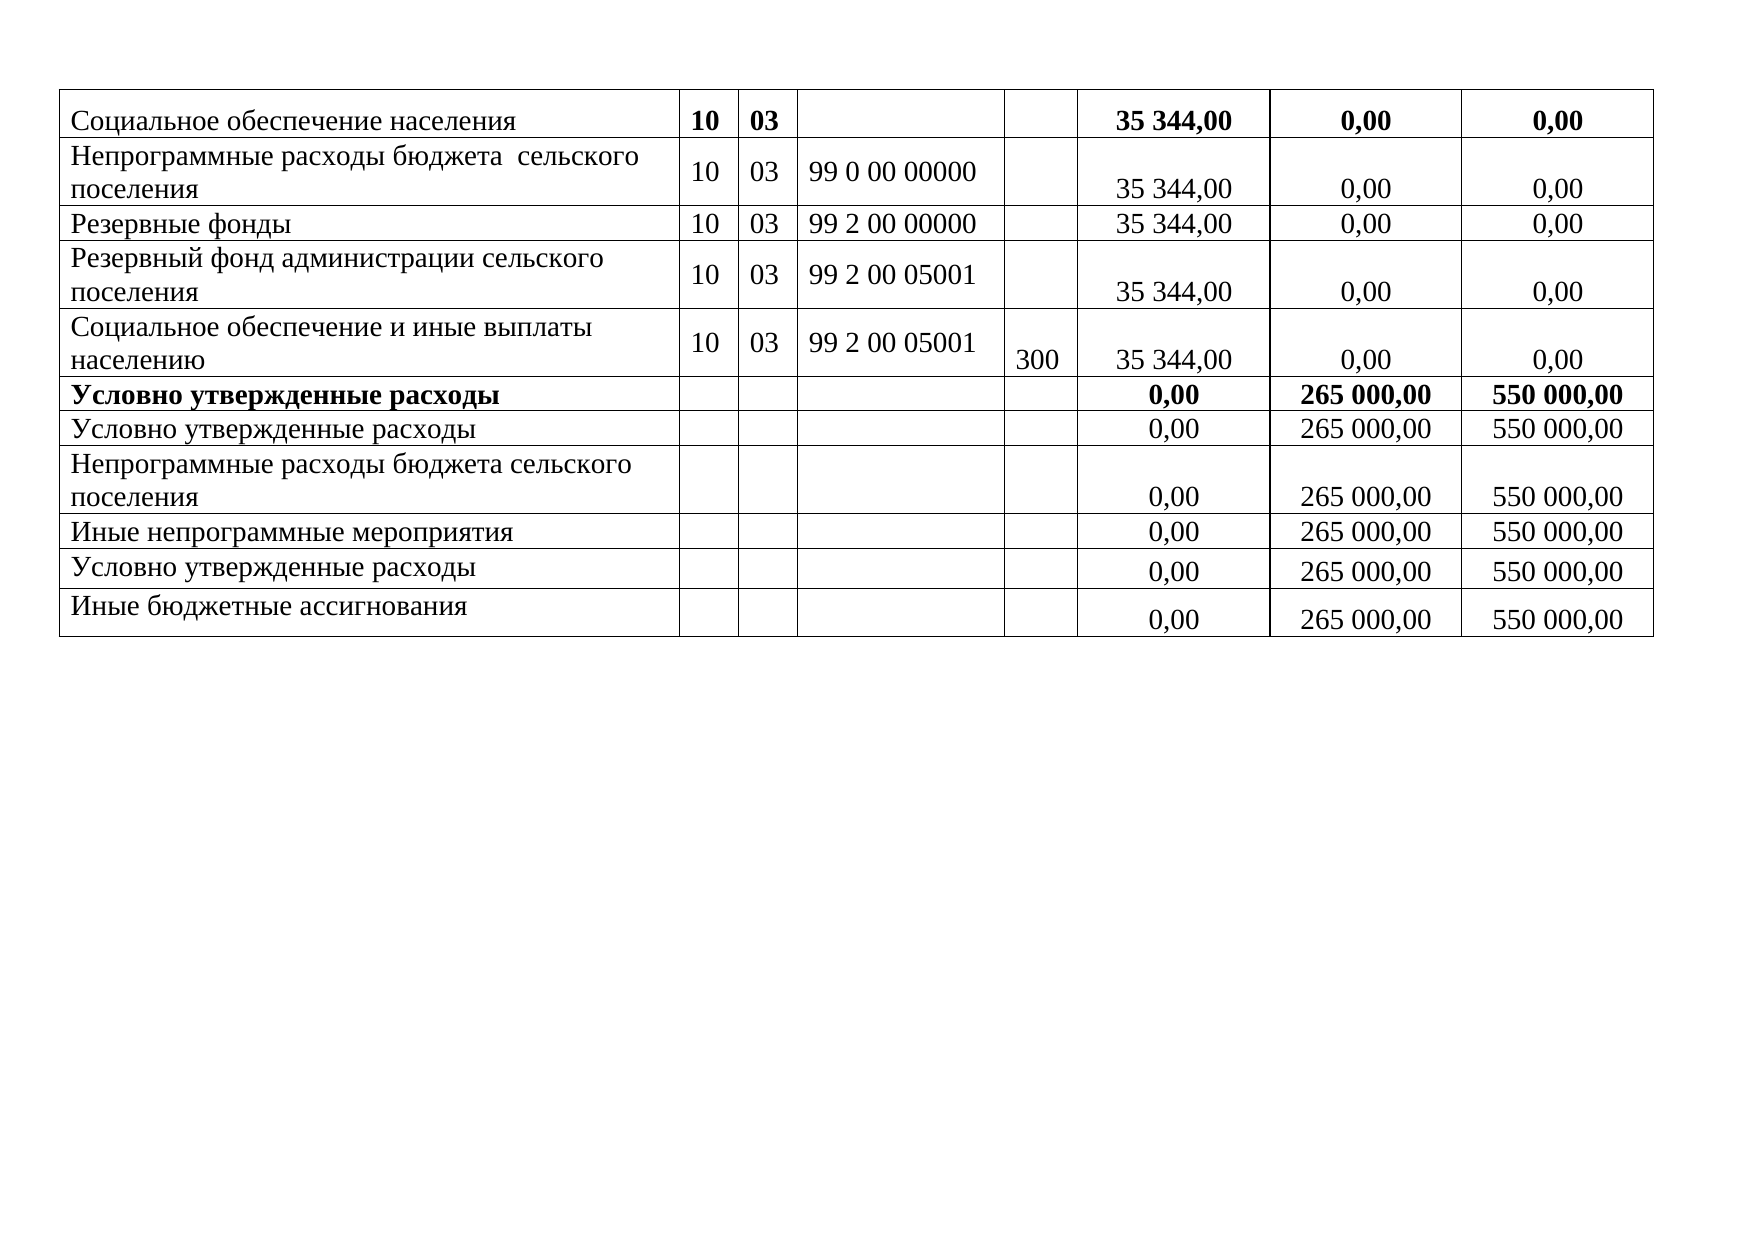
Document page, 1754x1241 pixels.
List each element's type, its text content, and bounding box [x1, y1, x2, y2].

table_cell 99 2 00 00000 [798, 206, 1004, 239]
table_cell Социальное обеспечение и иные выплаты населению [60, 309, 679, 376]
table_cell 10 [680, 309, 738, 376]
table_cell Непрограммные расходы бюджета сельского поселения [60, 446, 679, 513]
table_cell 35 344,00 [1078, 90, 1269, 137]
table_cell Социальное обеспечение населения [60, 90, 679, 137]
table_cell 35 344,00 [1078, 241, 1269, 308]
table_cell Иные непрограммные мероприятия [60, 514, 679, 548]
table_cell [739, 446, 797, 513]
table_cell 99 2 00 05001 [798, 241, 1004, 308]
table_cell 550 000,00 [1462, 549, 1653, 587]
table_cell 0,00 [1078, 446, 1269, 513]
table_cell [739, 589, 797, 636]
table_cell Иные бюджетные ассигнования [60, 589, 679, 636]
table_cell [798, 377, 1004, 410]
table_cell [1005, 514, 1077, 548]
table_cell [680, 589, 738, 636]
table_cell [680, 549, 738, 587]
table_cell Непрограммные расходы бюджета сельского поселения [60, 138, 679, 205]
table_cell Условно утвержденные расходы [60, 411, 679, 445]
table_cell 0,00 [1462, 138, 1653, 205]
table_cell 0,00 [1078, 549, 1269, 587]
table_cell 0,00 [1078, 514, 1269, 548]
table_cell Условно утвержденные расходы [60, 549, 679, 587]
table_cell 03 [739, 241, 797, 308]
table_cell 265 000,00 [1271, 446, 1461, 513]
table_cell 03 [739, 90, 797, 137]
table_cell [680, 446, 738, 513]
table_cell [1005, 377, 1077, 410]
table_cell 0,00 [1462, 206, 1653, 239]
table_cell 550 000,00 [1462, 377, 1653, 410]
table_cell [798, 514, 1004, 548]
table_cell [1005, 90, 1077, 137]
table_cell 0,00 [1078, 589, 1269, 636]
table_cell 550 000,00 [1462, 514, 1653, 548]
table_cell [798, 589, 1004, 636]
table_cell 03 [739, 138, 797, 205]
table_cell 10 [680, 90, 738, 137]
table_cell 0,00 [1078, 411, 1269, 445]
table_cell [798, 446, 1004, 513]
table_cell 550 000,00 [1462, 446, 1653, 513]
table_cell [739, 549, 797, 587]
table_cell 0,00 [1271, 90, 1461, 137]
table_cell 03 [739, 309, 797, 376]
table_cell 99 2 00 05001 [798, 309, 1004, 376]
table_cell 10 [680, 138, 738, 205]
table_cell Резервный фонд администрации сельского поселения [60, 241, 679, 308]
table_cell 35 344,00 [1078, 138, 1269, 205]
table_cell 0,00 [1271, 206, 1461, 239]
table_cell [680, 377, 738, 410]
table_cell 0,00 [1271, 241, 1461, 308]
table_cell [798, 90, 1004, 137]
table_cell [1005, 446, 1077, 513]
table_cell [1005, 241, 1077, 308]
table_cell Резервные фонды [60, 206, 679, 239]
table_cell 99 0 00 00000 [798, 138, 1004, 205]
table_cell [680, 514, 738, 548]
table_cell 265 000,00 [1271, 589, 1461, 636]
table_cell 265 000,00 [1271, 549, 1461, 587]
table_cell [1005, 206, 1077, 239]
table_cell [1005, 411, 1077, 445]
table_cell 550 000,00 [1462, 589, 1653, 636]
table_cell 0,00 [1462, 309, 1653, 376]
table_cell Условно утвержденные расходы [60, 377, 679, 410]
table_cell [798, 549, 1004, 587]
table_cell 0,00 [1462, 90, 1653, 137]
table_cell 0,00 [1271, 309, 1461, 376]
table_cell 35 344,00 [1078, 206, 1269, 239]
table_cell 0,00 [1462, 241, 1653, 308]
table_cell 265 000,00 [1271, 411, 1461, 445]
table_cell 0,00 [1078, 377, 1269, 410]
table_cell [680, 411, 738, 445]
table_cell 265 000,00 [1271, 377, 1461, 410]
table_cell 265 000,00 [1271, 514, 1461, 548]
table_cell [1005, 549, 1077, 587]
table_cell [798, 411, 1004, 445]
table_cell 0,00 [1271, 138, 1461, 205]
table_cell [739, 411, 797, 445]
table_cell 10 [680, 241, 738, 308]
table_cell 300 [1005, 309, 1077, 376]
table_cell 550 000,00 [1462, 411, 1653, 445]
table_cell [1005, 589, 1077, 636]
table_cell 10 [680, 206, 738, 239]
table_cell 35 344,00 [1078, 309, 1269, 376]
table_cell [1005, 138, 1077, 205]
table_cell [739, 514, 797, 548]
table_cell 03 [739, 206, 797, 239]
table_cell [739, 377, 797, 410]
